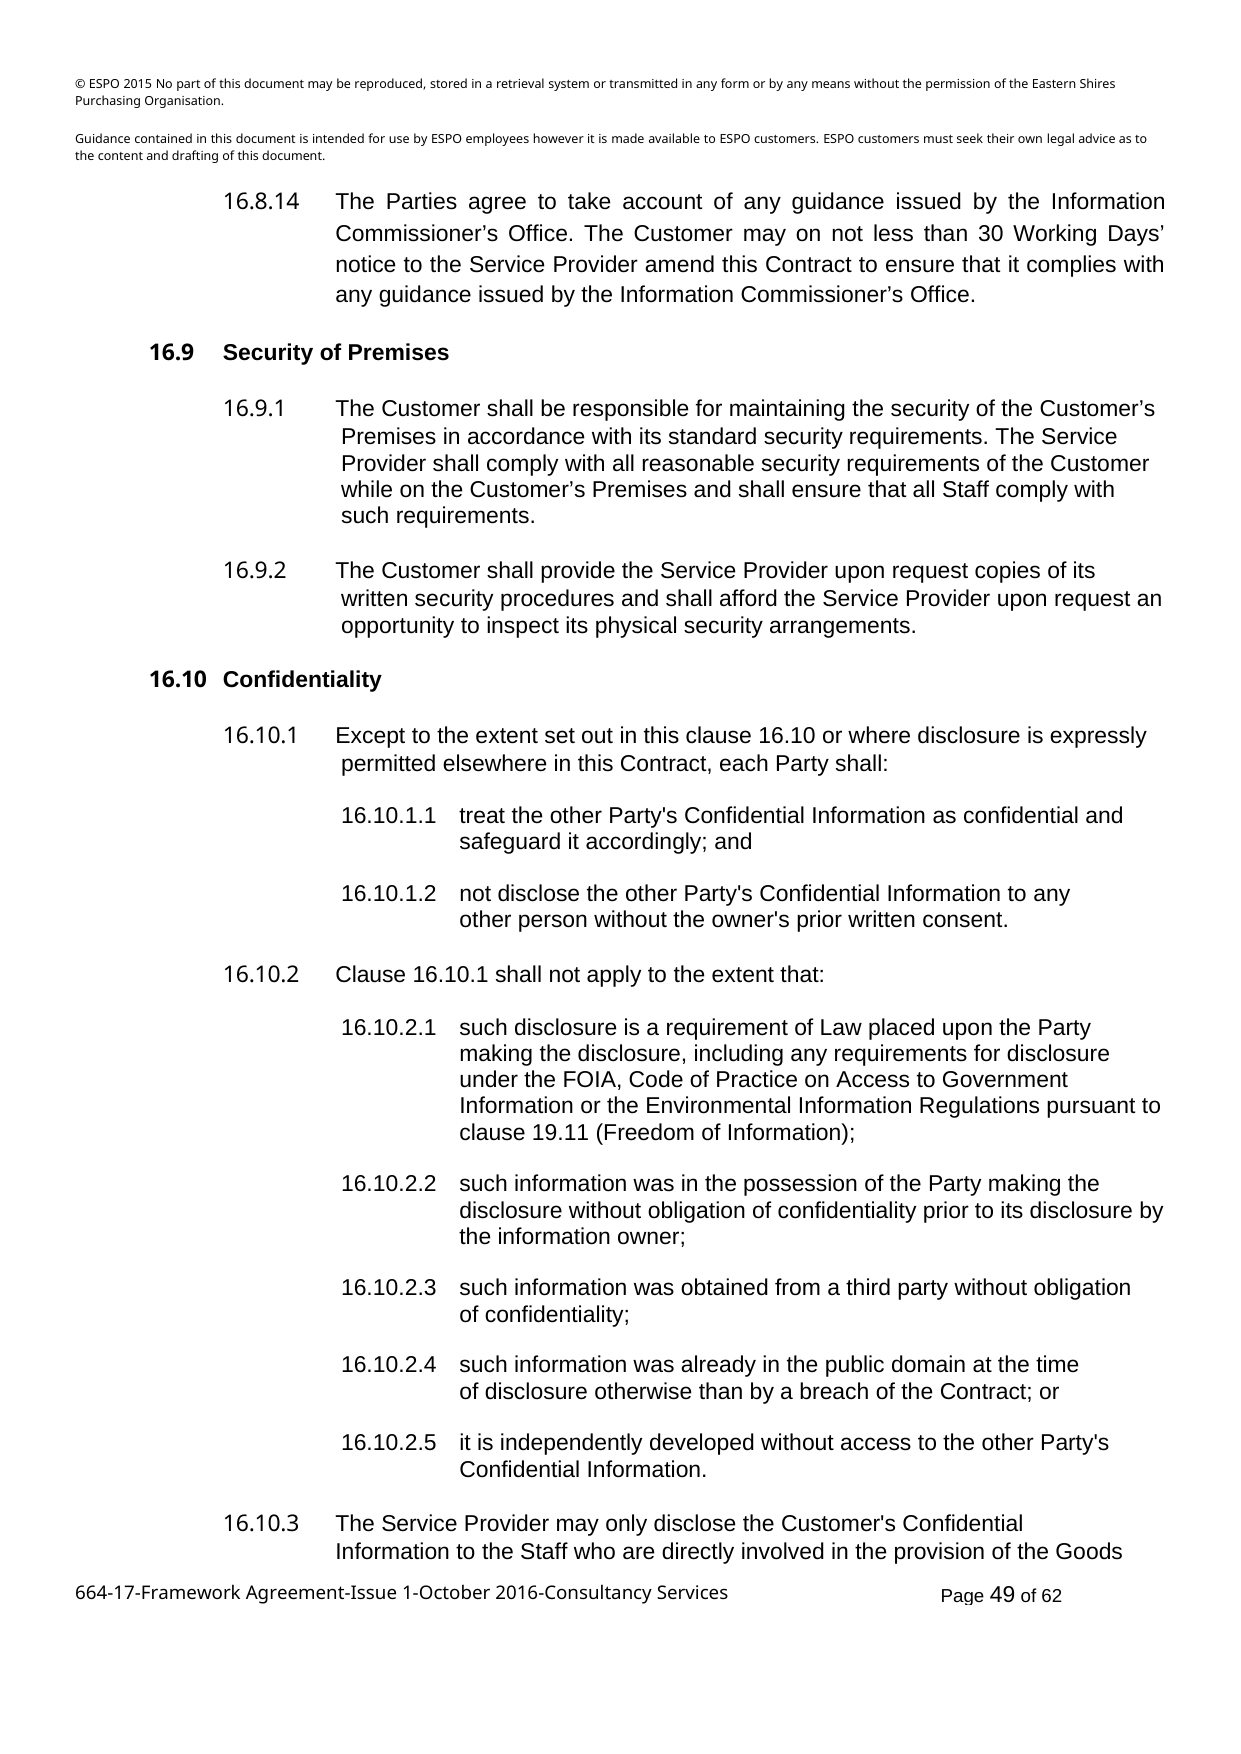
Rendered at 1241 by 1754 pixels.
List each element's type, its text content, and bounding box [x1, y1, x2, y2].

list such information was in the possession of the Party making the disclosure without obligation of confidentiality prior to its disclosure by the information owner; [341, 1170, 1164, 1249]
list it is independently developed without access to the other Party's Confidential Information. [341, 1429, 1109, 1482]
list treat the other Party's Confidential Information as confidential and safeguard it accordingly; and [341, 802, 1130, 854]
list such information was already in the public domain at the time of disclosure otherwise than by a breach of the Contract; or [341, 1351, 1105, 1404]
list The Customer shall provide the Service Provider upon request copies of its written security procedures and shall afford the Service Provider upon request an opportunity to inspect its physical security arrangements. [223, 554, 1163, 638]
list Clause 16.10.1 shall not apply to the extent that: [223, 957, 1205, 989]
list such information was obtained from a third party without obligation of confidentiality; [341, 1274, 1157, 1327]
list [223, 1507, 1144, 1564]
subtitle Security of Premises [149, 336, 1205, 367]
list such disclosure is a requirement of Law placed upon the Party making the disclosure, including any requirements for disclosure under the FOIA, Code of Practice on Access to Government Information or the Environmental Information Regulations pursuant to clause 19.11 (Freedom of Information); [341, 1013, 1161, 1145]
list not disclose the other Party's Confidential Information to any other person without the owner's prior written consent. [341, 879, 1128, 932]
subtitle Confidentiality [149, 663, 1205, 694]
list Except to the extent set out in this clause 16.10 or where disclosure is expressly permitted elsewhere in this Contract, each Party shall: [223, 719, 1147, 777]
list The Parties agree to take account of any guidance issued by the Information Commissioner’s Office. The Customer may on not less than 30 Working Days’ notice to the Service Provider amend this Contract to ensure that it complies with any guidance issued by the Information Commissioner’s Office. [223, 185, 1166, 307]
list The Customer shall be responsible for maintaining the security of the Customer’s Premises in accordance with its standard security requirements. The Service Provider shall comply with all reasonable security requirements of the Customer while on the Customer’s Premises and shall ensure that all Staff comply with such requirements. [223, 392, 1156, 529]
